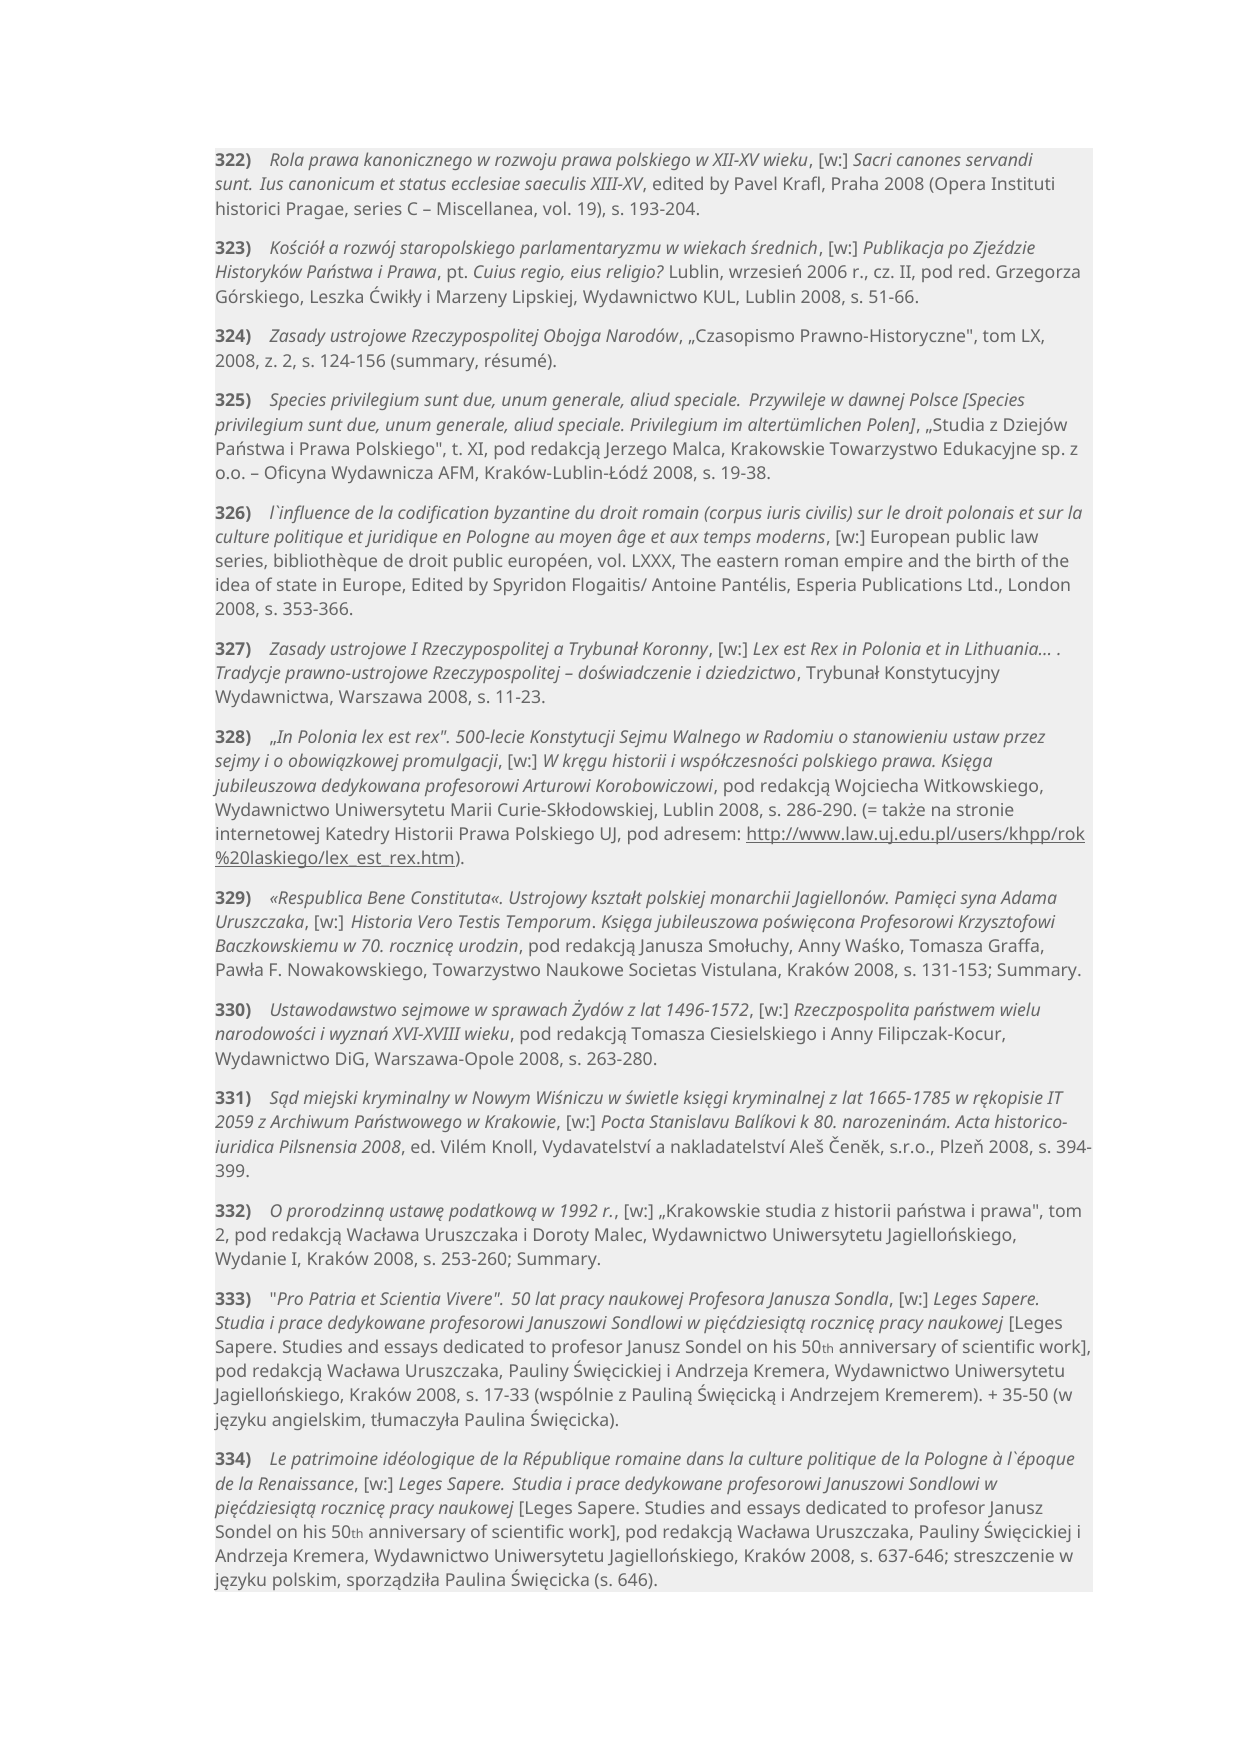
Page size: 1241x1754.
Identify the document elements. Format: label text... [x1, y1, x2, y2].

text 327) Zasady ustrojowe I Rzeczypospolitej a Trybunał Koronny, [w:] Lex est Rex in Polonia et in Lithuania… . Tradycje prawno-ustrojowe Rzeczypospolitej – doświadczenie i dziedzictwo, Trybunał Konstytucyjny Wydawnictwa, Warszawa 2008, s. 11-23. [215, 637, 1093, 709]
text 332) O prorodzinną ustawę podatkową w 1992 r., [w:] „Krakowskie studia z historii państwa i prawa", tom 2, pod redakcją Wacława Uruszczaka i Doroty Malec, Wydawnictwo Uniwersytetu Jagiellońskiego, Wydanie I, Kraków 2008, s. 253-260; Summary. [215, 1198, 1093, 1271]
text 333) "Pro Patria et Scientia Vivere". 50 lat pracy naukowej Profesora Janusza Sondla, [w:] Leges Sapere. Studia i prace dedykowane profesorowi Januszowi Sondlowi w pięćdziesiątą rocznicę pracy naukowej [Leges Sapere. Studies and essays dedicated to profesor Janusz Sondel on his 50th anniversary of scientific work], pod redakcją Wacława Uruszczaka, Pauliny Święcickiej i Andrzeja Kremera, Wydawnictwo Uniwersytetu Jagiellońskiego, Kraków 2008, s. 17-33 (wspólnie z Pauliną Święcicką i Andrzejem Kremerem). + 35-50 (w języku angielskim, tłumaczyła Paulina Święcicka). [215, 1286, 1093, 1431]
text 329) «Respublica Bene Constituta«. Ustrojowy kształt polskiej monarchii Jagiellonów. Pamięci syna Adama Uruszczaka, [w:] Historia Vero Testis Temporum. Księga jubileuszowa poświęcona Profesorowi Krzysztofowi Baczkowskiemu w 70. rocznicę urodzin, pod redakcją Janusza Smołuchy, Anny Waśko, Tomasza Graffa, Pawła F. Nowakowskiego, Towarzystwo Naukowe Societas Vistulana, Kraków 2008, s. 131-153; Summary. [215, 885, 1093, 982]
text 330) Ustawodawstwo sejmowe w sprawach Żydów z lat 1496-1572, [w:] Rzeczpospolita państwem wielu narodowości i wyznań XVI-XVIII wieku, pod redakcją Tomasza Ciesielskiego i Anny Filipczak-Kocur, Wydawnictwo DiG, Warszawa-Opole 2008, s. 263-280. [215, 998, 1093, 1070]
text 334) Le patrimoine idéologique de la République romaine dans la culture politique de la Pologne à l`époque de la Renaissance, [w:] Leges Sapere. Studia i prace dedykowane profesorowi Januszowi Sondlowi w pięćdziesiątą rocznicę pracy naukowej [Leges Sapere. Studies and essays dedicated to profesor Janusz Sondel on his 50th anniversary of scientific work], pod redakcją Wacława Uruszczaka, Pauliny Święcickiej i Andrzeja Kremera, Wydawnictwo Uniwersytetu Jagiellońskiego, Kraków 2008, s. 637-646; streszczenie w języku polskim, sporządziła Paulina Święcicka (s. 646). [215, 1447, 1093, 1592]
text 323) Kościół a rozwój staropolskiego parlamentaryzmu w wiekach średnich, [w:] Publikacja po Zjeździe Historyków Państwa i Prawa, pt. Cuius regio, eius religio? Lublin, wrzesień 2006 r., cz. II, pod red. Grzegorza Górskiego, Leszka Ćwikły i Marzeny Lipskiej, Wydawnictwo KUL, Lublin 2008, s. 51-66. [215, 236, 1093, 308]
text 326) l`influence de la codification byzantine du droit romain (corpus iuris civilis) sur le droit polonais et sur la culture politique et juridique en Pologne au moyen âge et aux temps moderns, [w:] European public law series, bibliothèque de droit public européen, vol. LXXX, The eastern roman empire and the birth of the idea of state in Europe, Edited by Spyridon Flogaitis/ Antoine Pantélis, Esperia Publications Ltd., London 2008, s. 353-366. [215, 500, 1093, 621]
text 322) Rola prawa kanonicznego w rozwoju prawa polskiego w XII-XV wieku, [w:] Sacri canones servandi sunt. Ius canonicum et status ecclesiae saeculis XIII-XV, edited by Pavel Krafl, Praha 2008 (Opera Instituti historici Pragae, series C – Miscellanea, vol. 19), s. 193-204. [215, 148, 1093, 220]
text 324) Zasady ustrojowe Rzeczypospolitej Obojga Narodów, „Czasopismo Prawno-Historyczne", tom LX, 2008, z. 2, s. 124-156 (summary, résumé). [215, 324, 1093, 372]
text 328) „In Polonia lex est rex". 500-lecie Konstytucji Sejmu Walnego w Radomiu o stanowieniu ustaw przez sejmy i o obowiązkowej promulgacji, [w:] W kręgu historii i współczesności polskiego prawa. Księga jubileuszowa dedykowana profesorowi Arturowi Korobowiczowi, pod redakcją Wojciecha Witkowskiego, Wydawnictwo Uniwersytetu Marii Curie-Skłodowskiej, Lublin 2008, s. 286-290. (= także na stronie internetowej Katedry Historii Prawa Polskiego UJ, pod adresem: http://www.law.uj.edu.pl/users/khpp/rok%20laskiego/lex_est_rex.htm). [215, 725, 1093, 870]
text 325) Species privilegium sunt due, unum generale, aliud speciale. Przywileje w dawnej Polsce [Species privilegium sunt due, unum generale, aliud speciale. Privilegium im altertümlichen Polen], „Studia z Dziejów Państwa i Prawa Polskiego", t. XI, pod redakcją Jerzego Malca, Krakowskie Towarzystwo Edukacyjne sp. z o.o. – Oficyna Wydawnicza AFM, Kraków-Lublin-Łódź 2008, s. 19-38. [215, 388, 1093, 484]
text 331) Sąd miejski kryminalny w Nowym Wiśniczu w świetle księgi kryminalnej z lat 1665-1785 w rękopisie IT 2059 z Archiwum Państwowego w Krakowie, [w:] Pocta Stanislavu Balíkovi k 80. narozeninám. Acta historico-iuridica Pilsnensia 2008, ed. Vilém Knoll, Vydavatelství a nakladatelství Aleš Čenĕk, s.r.o., Plzeň 2008, s. 394-399. [215, 1086, 1093, 1182]
